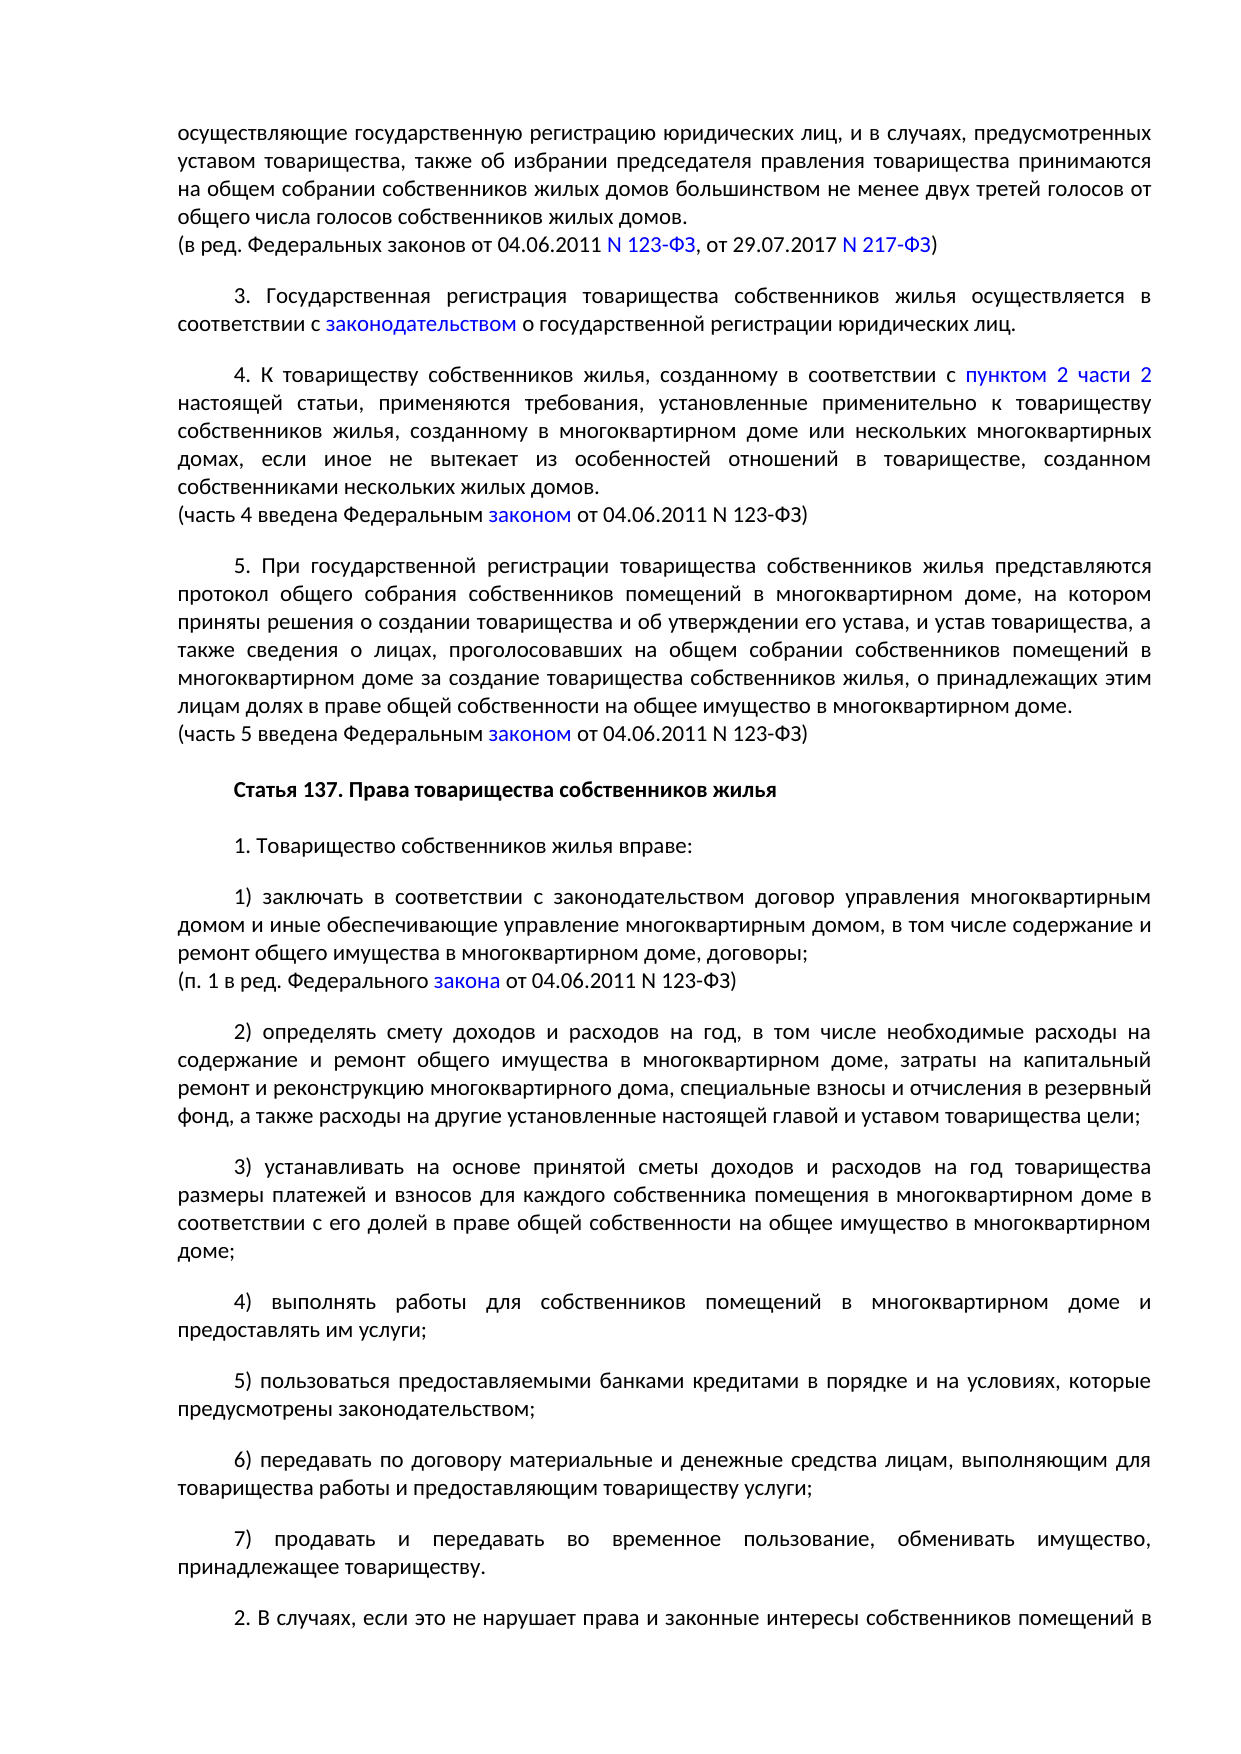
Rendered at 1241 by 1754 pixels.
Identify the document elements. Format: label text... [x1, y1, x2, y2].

text 6) передавать по договору материальные и денежные средства лицам, выполняющим для товарищества работы и предоставляющим товариществу услуги; [177, 1445, 1152, 1501]
text 3) устанавливать на основе принятой сметы доходов и расходов на год товарищества размеры платежей и взносов для каждого собственника помещения в многоквартирном доме в соответствии с его долей в праве общей собственности на общее имущество в многоквартирном доме; [177, 1152, 1152, 1264]
text 7) продавать и передавать во временное пользование, обменивать имущество, принадлежащее товариществу. [177, 1524, 1152, 1580]
text 4. К товариществу собственников жилья, созданному в соответствии с пунктом 2 части 2 настоящей статьи, применяются требования, установленные применительно к товариществу собственников жилья, созданному в многоквартирном доме или нескольких многоквартирных домах, если иное не вытекает из особенностей отношений в товариществе, созданном собственниками нескольких жилых домов. [177, 360, 1152, 500]
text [177, 1603, 1152, 1631]
text 4) выполнять работы для собственников помещений в многоквартирном доме и предоставлять им услуги; [177, 1287, 1152, 1343]
text 5) пользоваться предоставляемыми банками кредитами в порядке и на условиях, которые предусмотрены законодательством; [177, 1366, 1152, 1422]
title Статья 137. Права товарищества собственников жилья [177, 775, 1152, 803]
text (в ред. Федеральных законов от 04.06.2011 N 123-ФЗ, от 29.07.2017 N 217-ФЗ) [177, 230, 1152, 258]
text (часть 5 введена Федеральным законом от 04.06.2011 N 123-ФЗ) [177, 719, 1152, 747]
text (часть 4 введена Федеральным законом от 04.06.2011 N 123-ФЗ) [177, 500, 1152, 528]
text 1) заключать в соответствии с законодательством договор управления многоквартирным домом и иные обеспечивающие управление многоквартирным домом, в том числе содержание и ремонт общего имущества в многоквартирном доме, договоры; [177, 882, 1152, 966]
text (п. 1 в ред. Федерального закона от 04.06.2011 N 123-ФЗ) [177, 966, 1152, 994]
text 3. Государственная регистрация товарищества собственников жилья осуществляется в соответствии с законодательством о государственной регистрации юридических лиц. [177, 281, 1152, 337]
text 5. При государственной регистрации товарищества собственников жилья представляются протокол общего собрания собственников помещений в многоквартирном доме, на котором приняты решения о создании товарищества и об утверждении его устава, и устав товарищества, а также сведения о лицах, проголосовавших на общем собрании собственников помещений в многоквартирном доме за создание товарищества собственников жилья, о принадлежащих этим лицам долях в праве общей собственности на общее имущество в многоквартирном доме. [177, 551, 1152, 719]
text 2) определять смету доходов и расходов на год, в том числе необходимые расходы на содержание и ремонт общего имущества в многоквартирном доме, затраты на капитальный ремонт и реконструкцию многоквартирного дома, специальные взносы и отчисления в резервный фонд, а также расходы на другие установленные настоящей главой и уставом товарищества цели; [177, 1017, 1152, 1129]
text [177, 118, 1152, 230]
text 1. Товарищество собственников жилья вправе: [177, 831, 1152, 859]
